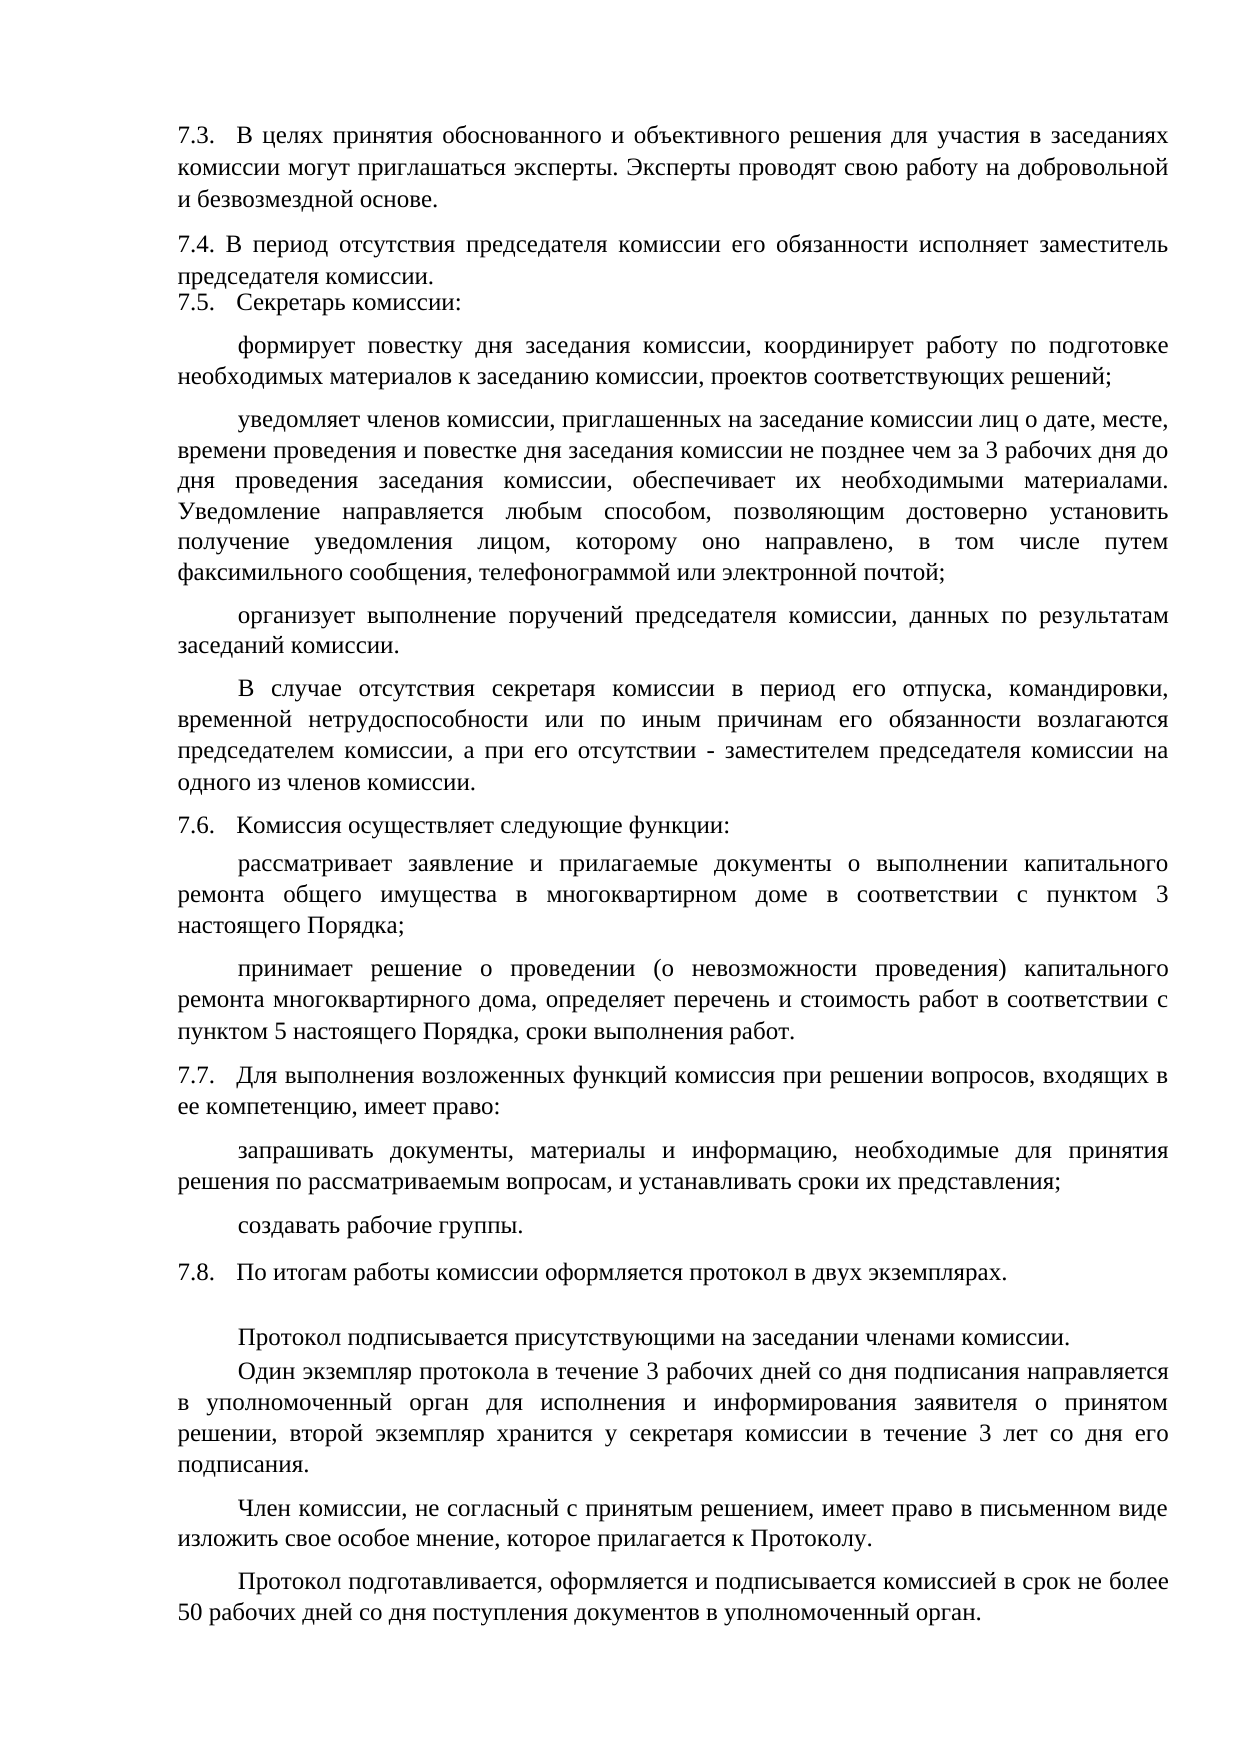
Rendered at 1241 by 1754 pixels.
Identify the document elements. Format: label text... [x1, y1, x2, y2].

list Для выполнения возложенных функций комиссия при решении вопросов, входящих в ее компетенцию, имеет право: [177, 1059, 1169, 1121]
list По итогам работы комиссии оформляется протокол в двух экземплярах. [177, 1243, 1169, 1290]
text формирует повестку дня заседания комиссии, координирует работу по подготовке необходимых материалов к заседанию комиссии, проектов соответствующих решений; [177, 328, 1169, 390]
list Секретарь комиссии: [177, 291, 1169, 316]
text Протокол подготавливается, оформляется и подписывается комиссией в срок не более 50 рабочих дней со дня поступления документов в уполномоченный орган. [177, 1565, 1169, 1627]
text организует выполнение поручений председателя комиссии, данных по результатам заседаний комиссии. [177, 599, 1169, 660]
text Один экземпляр протокола в течение 3 рабочих дней со дня подписания направляется в уполномоченный орган для исполнения и информирования заявителя о принятом решении, второй экземпляр хранится у секретаря комиссии в течение 3 лет со дня его подписания. [177, 1354, 1169, 1479]
text Член комиссии, не согласный с принятым решением, имеет право в письменном виде изложить свое особое мнение, которое прилагается к Протоколу. [177, 1492, 1169, 1553]
text уведомляет членов комиссии, приглашенных на заседание комиссии лиц о дате, месте, времени проведения и повестке дня заседания комиссии не позднее чем за 3 рабочих дня до дня проведения заседания комиссии, обеспечивает их необходимыми материалами. Уведомление направляется любым способом, позволяющим достоверно установить получение уведомления лицом, которому оно направлено, в том числе путем факсимильного сообщения, телефонограммой или электронной почтой; [177, 403, 1169, 586]
text В случае отсутствия секретаря комиссии в период его отпуска, командировки, временной нетрудоспособности или по иным причинам его обязанности возлагаются председателем комиссии, а при его отсутствии - заместителем председателя комиссии на одного из членов комиссии. [177, 672, 1169, 796]
text Протокол подписывается присутствующими на заседании членами комиссии. [177, 1307, 1169, 1354]
text запрашивать документы, материалы и информацию, необходимые для принятия решения по рассматриваемым вопросам, и устанавливать сроки их представления; [177, 1133, 1169, 1195]
list В целях принятия обоснованного и объективного решения для участия в заседаниях комиссии могут приглашаться эксперты. Эксперты проводят свою работу на добровольной и безвозмездной основе. [177, 118, 1169, 214]
list Комиссия осуществляет следующие функции: [177, 813, 1169, 838]
text 7.4. В период отсутствия председателя комиссии его обязанности исполняет заместитель председателя комиссии. [177, 227, 1169, 291]
text создавать рабочие группы. [177, 1195, 1169, 1243]
text рассматривает заявление и прилагаемые документы о выполнении капитального ремонта общего имущества в многоквартирном доме в соответствии с пунктом 3 настоящего Порядка; [177, 846, 1169, 939]
text принимает решение о проведении (о невозможности проведения) капитального ремонта многоквартирного дома, определяет перечень и стоимость работ в соответствии с пунктом 5 настоящего Порядка, сроки выполнения работ. [177, 951, 1169, 1046]
